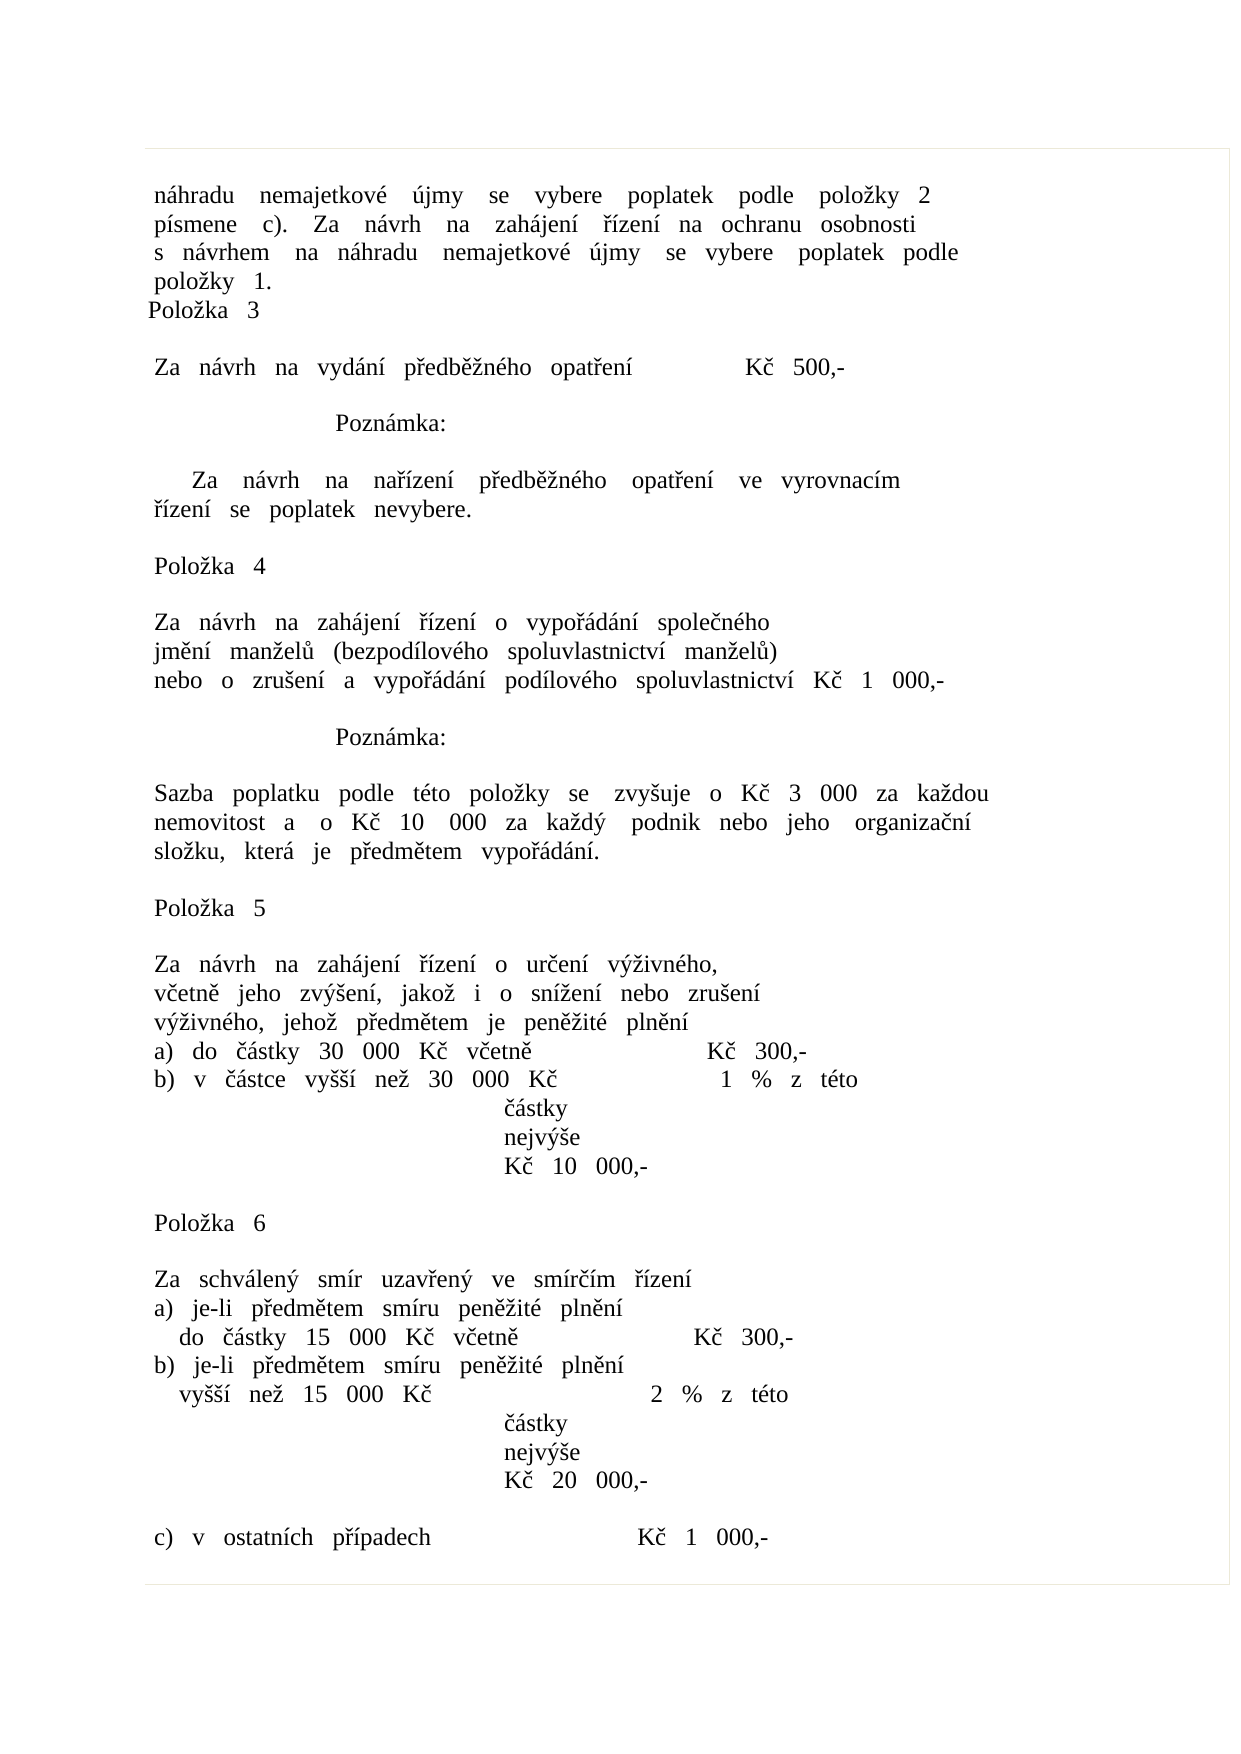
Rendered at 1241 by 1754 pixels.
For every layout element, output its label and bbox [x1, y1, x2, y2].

table_header [145, 149, 1229, 1583]
